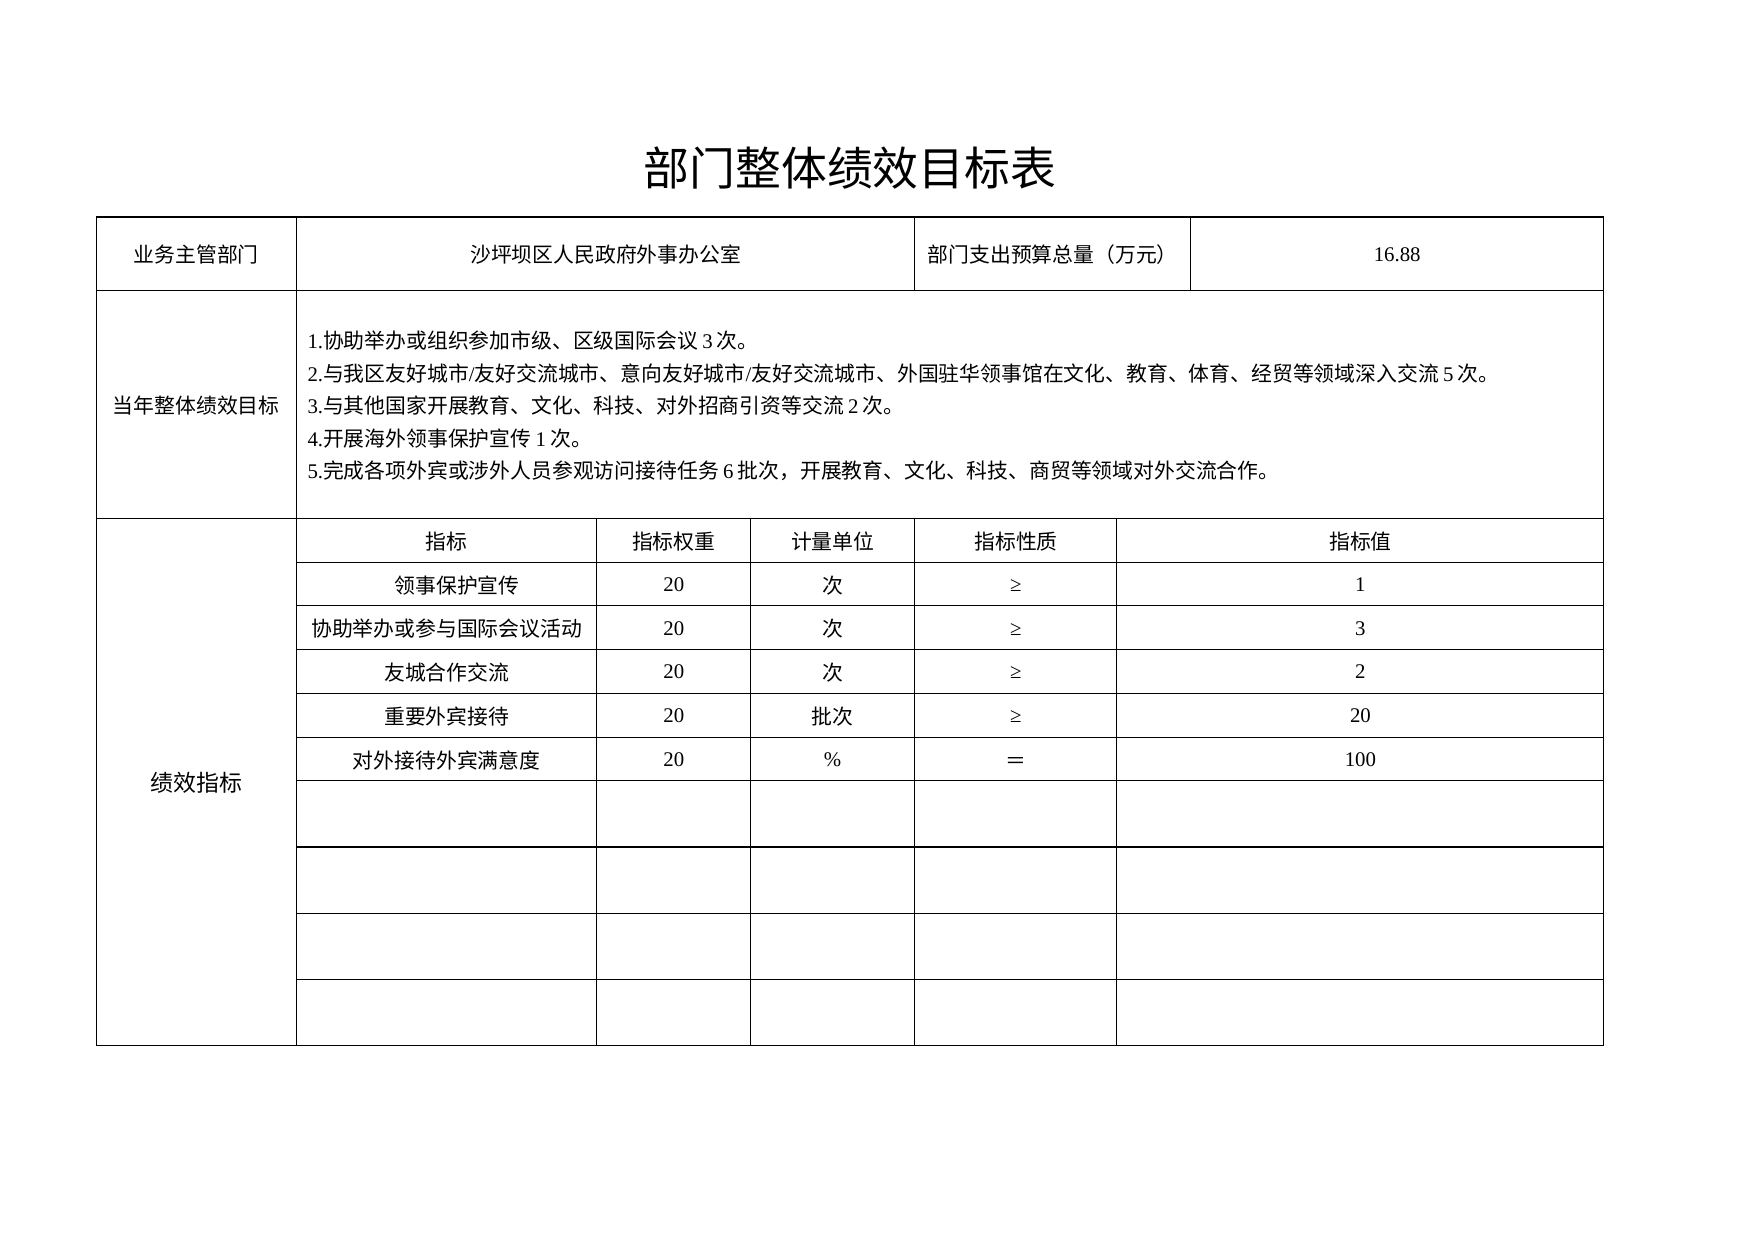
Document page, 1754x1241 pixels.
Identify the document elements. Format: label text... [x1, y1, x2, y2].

table_cell [597, 914, 750, 978]
table_cell [297, 781, 596, 846]
table_cell 部门支出预算总量（万元） [915, 218, 1190, 290]
table_cell 20 [1117, 694, 1603, 737]
table_cell 重要外宾接待 [297, 694, 596, 737]
table_cell 次 [751, 563, 914, 605]
table_cell 次 [751, 606, 914, 649]
table_cell 次 [751, 650, 914, 693]
table_cell 指标性质 [915, 519, 1116, 562]
table_cell [597, 781, 750, 846]
table_cell 16.88 [1191, 218, 1603, 290]
table_cell [597, 848, 750, 912]
table_cell [1117, 914, 1603, 978]
table_cell [915, 848, 1116, 912]
table_cell [751, 848, 914, 912]
table_cell ≥ [915, 650, 1116, 693]
table_cell [751, 914, 914, 978]
table_cell [1117, 980, 1603, 1044]
table_cell [297, 980, 596, 1044]
table_cell 指标值 [1117, 519, 1603, 562]
table_cell [751, 781, 914, 846]
table_cell [751, 980, 914, 1044]
table_cell [1117, 781, 1603, 846]
table_cell 20 [597, 563, 750, 605]
table_cell [1117, 848, 1603, 912]
table_cell ≥ [915, 606, 1116, 649]
table_cell [915, 914, 1116, 978]
table_cell 沙坪坝区人民政府外事办公室 [297, 218, 914, 290]
table_cell 当年整体绩效目标 [97, 291, 296, 518]
table_cell 2 [1117, 650, 1603, 693]
table_cell 绩效指标 [97, 519, 296, 1044]
table_cell 友城合作交流 [297, 650, 596, 693]
table_cell 1.协助举办或组织参加市级、区级国际会议3次。 2.与我区友好城市/友好交流城市、意向友好城市/友好交流城市、外国驻华领事馆在文化、教育、体育、经贸等领域深入交流5次。 3.与其他国家开展教育、文化、科技、对外招商引资等交流2次。 4.开展海外领事保护宣传1次。 5.完成各项外宾或涉外人员参观访问接待任务6批次，开展教育、文化、科技、商贸等领域对外交流合作。 [297, 291, 1603, 518]
table_cell 计量单位 [751, 519, 914, 562]
table_header 部门整体绩效目标表 [96, 115, 1604, 216]
table_cell % [751, 738, 914, 780]
table_cell ≥ [915, 694, 1116, 737]
table_cell [297, 848, 596, 912]
table_cell 领事保护宣传 [297, 563, 596, 605]
table_cell 业务主管部门 [97, 218, 296, 290]
table_cell 20 [597, 650, 750, 693]
table_cell 协助举办或参与国际会议活动 [297, 606, 596, 649]
table_cell 20 [597, 694, 750, 737]
table_cell [597, 980, 750, 1044]
table_cell 指标 [297, 519, 596, 562]
table_cell [915, 980, 1116, 1044]
table_cell 指标权重 [597, 519, 750, 562]
table_cell ＝ [915, 738, 1116, 780]
table_cell 20 [597, 738, 750, 780]
table_cell 3 [1117, 606, 1603, 649]
table_cell 100 [1117, 738, 1603, 780]
table_cell 对外接待外宾满意度 [297, 738, 596, 780]
table_cell 批次 [751, 694, 914, 737]
table_cell [297, 914, 596, 978]
table_cell ≥ [915, 563, 1116, 605]
table_cell 1 [1117, 563, 1603, 605]
table_cell [915, 781, 1116, 846]
table_cell 20 [597, 606, 750, 649]
